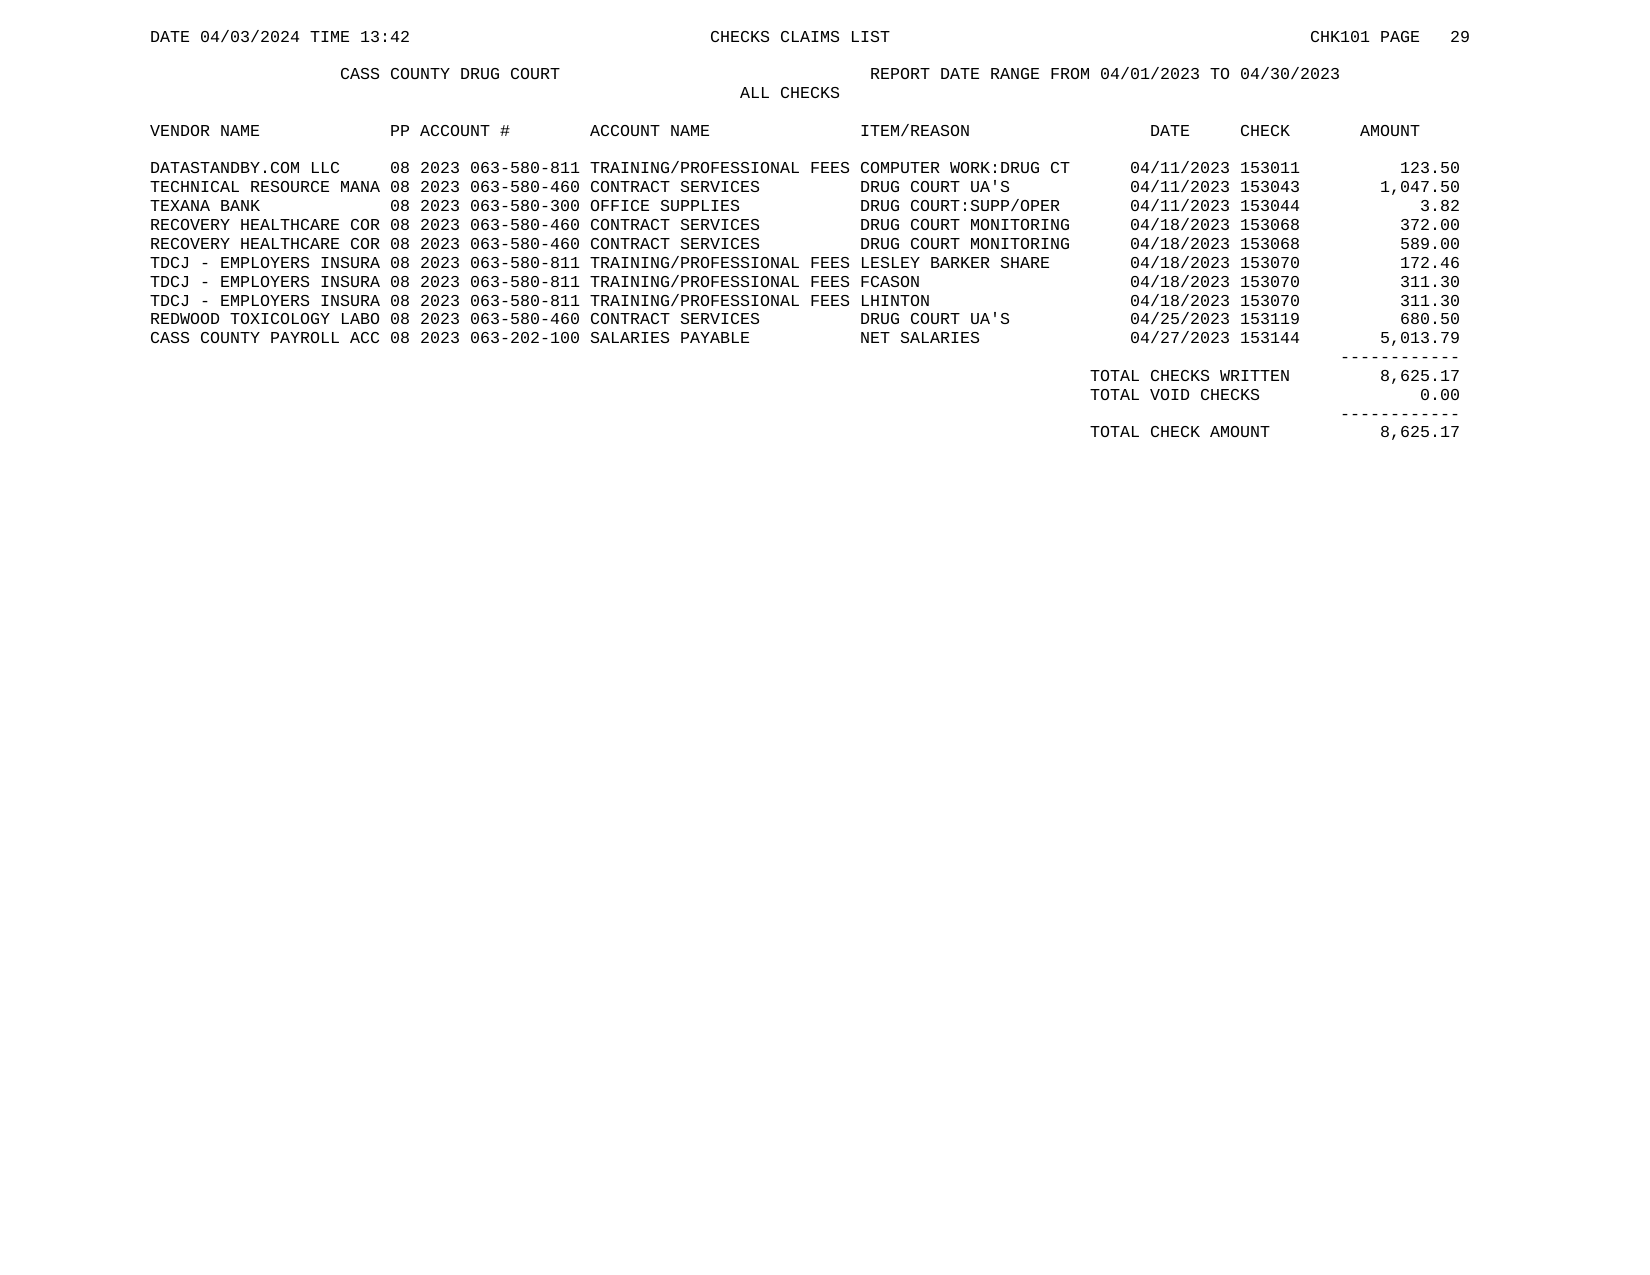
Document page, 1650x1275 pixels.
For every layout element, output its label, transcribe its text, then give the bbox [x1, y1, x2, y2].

text RECOVERY HEALTHCARE COR 08 2023 063-580-460 CONTRACT SERVICES DRUG COURT MONITORING 04/18/2023 153068 589.00 [150, 236, 1500, 254]
text DATASTANDBY.COM LLC 08 2023 063-580-811 TRAINING/PROFESSIONAL FEES COMPUTER WORK:DRUG CT 04/11/2023 153011 123.50 [150, 160, 1500, 179]
text TEXANA BANK 08 2023 063-580-300 OFFICE SUPPLIES DRUG COURT:SUPP/OPER 04/11/2023 153044 3.82 [150, 198, 1500, 217]
text TDCJ - EMPLOYERS INSURA 08 2023 063-580-811 TRAINING/PROFESSIONAL FEES FCASON 04/18/2023 153070 311.30 [150, 273, 1500, 292]
text TOTAL CHECKS WRITTEN 8,625.17 [150, 367, 1500, 386]
text TDCJ - EMPLOYERS INSURA 08 2023 063-580-811 TRAINING/PROFESSIONAL FEES LESLEY BARKER SHARE 04/18/2023 153070 172.46 [150, 254, 1500, 273]
text DATE 04/03/2024 TIME 13:42 CHECKS CLAIMS LIST CHK101 PAGE 29 [150, 28, 1500, 47]
text TECHNICAL RESOURCE MANA 08 2023 063-580-460 CONTRACT SERVICES DRUG COURT UA'S 04/11/2023 153043 1,047.50 [150, 179, 1500, 198]
text TOTAL CHECK AMOUNT 8,625.17 [150, 424, 1500, 443]
text REDWOOD TOXICOLOGY LABO 08 2023 063-580-460 CONTRACT SERVICES DRUG COURT UA'S 04/25/2023 153119 680.50 [150, 311, 1500, 330]
text VENDOR NAME PP ACCOUNT # ACCOUNT NAME ITEM/REASON DATE CHECK AMOUNT [150, 122, 1500, 141]
text ------------ [150, 349, 1500, 367]
text TOTAL VOID CHECKS 0.00 [150, 386, 1500, 405]
text RECOVERY HEALTHCARE COR 08 2023 063-580-460 CONTRACT SERVICES DRUG COURT MONITORING 04/18/2023 153068 372.00 [150, 217, 1500, 236]
text ALL CHECKS [150, 85, 1500, 103]
text TDCJ - EMPLOYERS INSURA 08 2023 063-580-811 TRAINING/PROFESSIONAL FEES LHINTON 04/18/2023 153070 311.30 [150, 292, 1500, 311]
text ------------ [150, 405, 1500, 424]
text CASS COUNTY PAYROLL ACC 08 2023 063-202-100 SALARIES PAYABLE NET SALARIES 04/27/2023 153144 5,013.79 [150, 330, 1500, 349]
text CASS COUNTY DRUG COURT REPORT DATE RANGE FROM 04/01/2023 TO 04/30/2023 [150, 66, 1500, 85]
